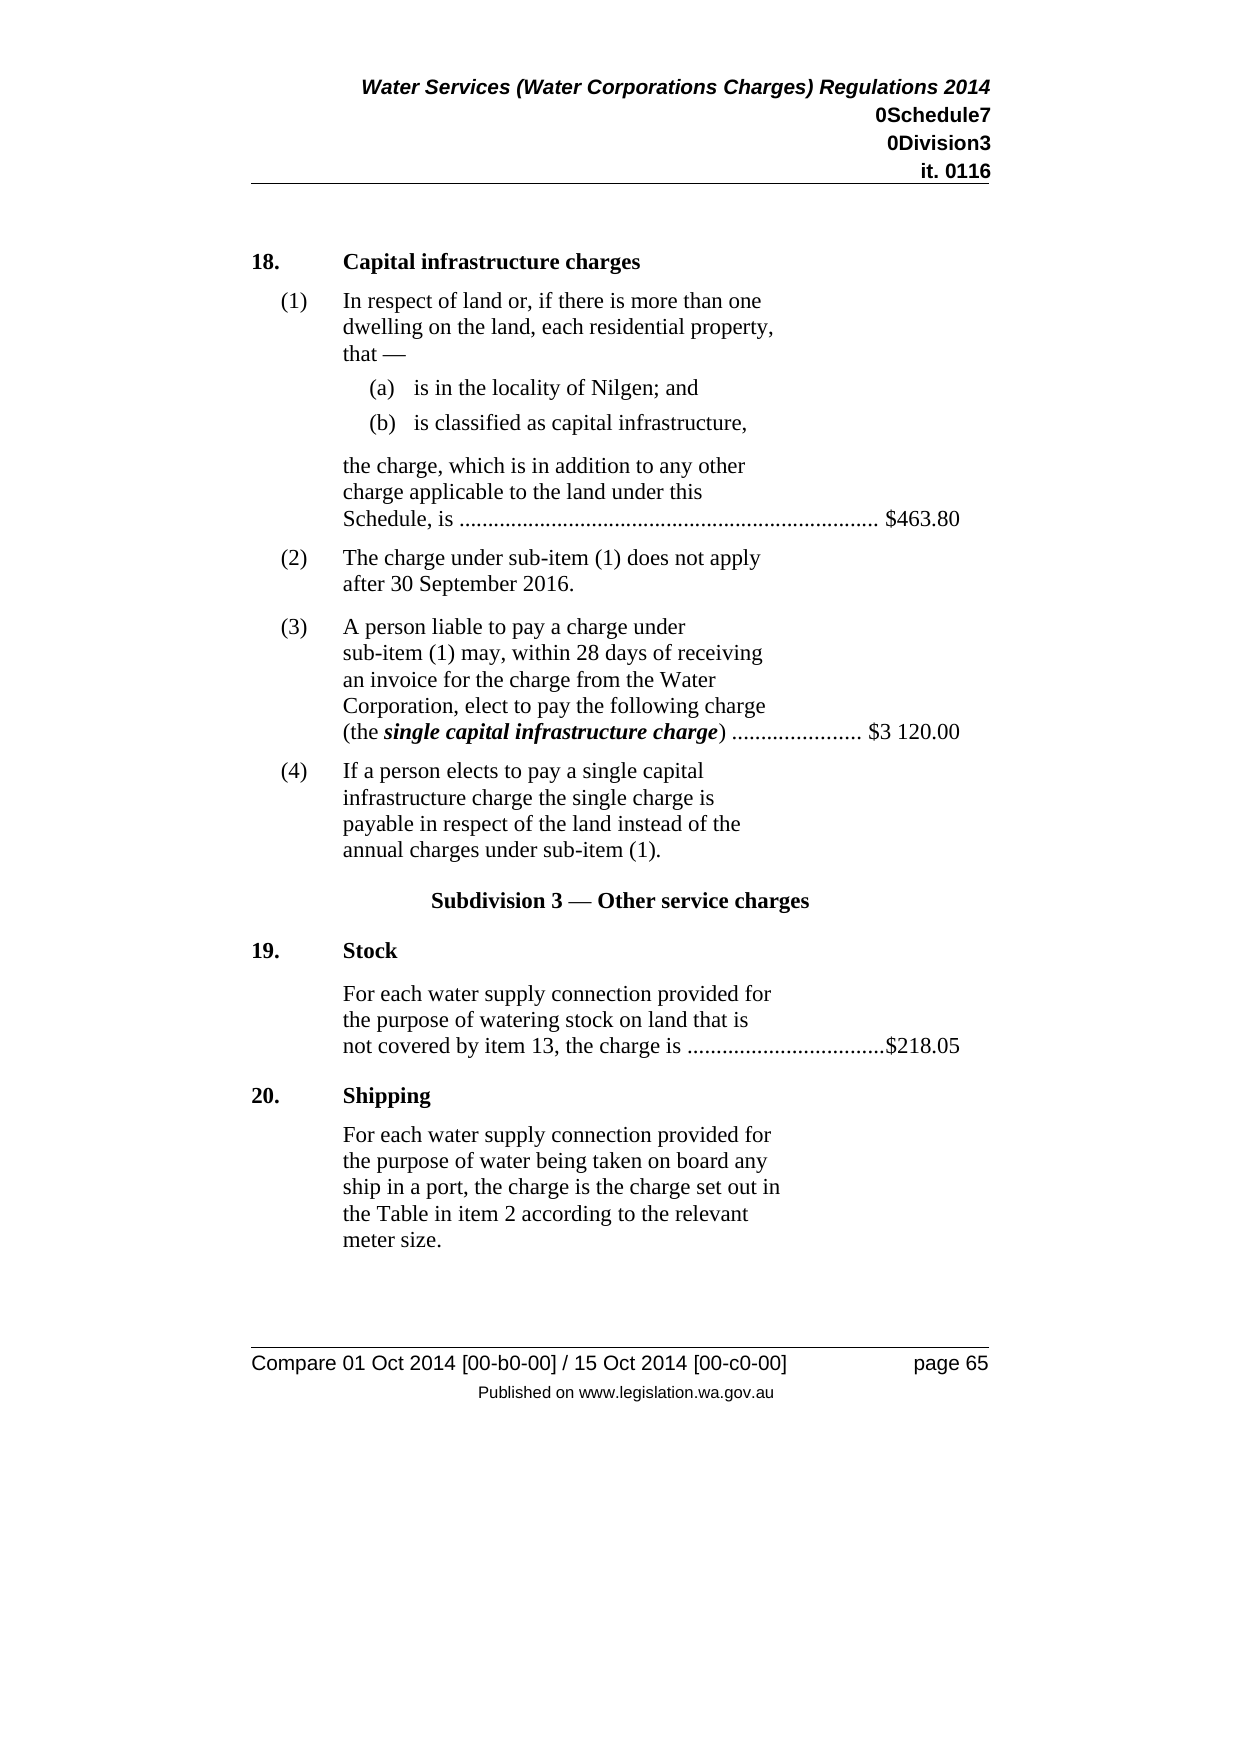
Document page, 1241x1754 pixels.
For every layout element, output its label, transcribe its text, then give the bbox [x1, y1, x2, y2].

subtitle 20. Shipping [251, 1082, 989, 1108]
text (b) is classified as capital infrastructure, [251, 409, 782, 435]
text For each water supply connection provided for the purpose of water being taken on board any ship in a port, the charge is the charge set out in the Table in item 2 according to the relevant meter size. [251, 1121, 782, 1252]
subtitle 18. Capital infrastructure charges [251, 248, 989, 274]
text the charge, which is in addition to any other charge applicable to the land under this Schedule, is $463.80 [251, 452, 783, 531]
text (2) The charge under sub-item (1) does not apply after 30 September 2016. [251, 543, 782, 596]
subtitle 19. Stock [251, 937, 989, 963]
text For each water supply connection provided for the purpose of watering stock on land that is not covered by item 13, the charge is $218.05 [251, 980, 783, 1059]
text (4) If a person elects to pay a single capital infrastructure charge the single charge is payable in respect of the land instead of the annual charges under sub-item (1). [251, 757, 782, 863]
subtitle Subdivision 3 — Other service charges [251, 888, 989, 914]
text (3) A person liable to pay a charge under sub-item (1) may, within 28 days of receiving an invoice for the charge from the Water Corporation, elect to pay the following charge (the single capital infrastructure charge) $3 120.00 [251, 613, 783, 745]
text (1) In respect of land or, if there is more than one dwelling on the land, each residential property, that — [251, 287, 782, 366]
text (a) is in the locality of Nilgen; and [251, 374, 782, 401]
